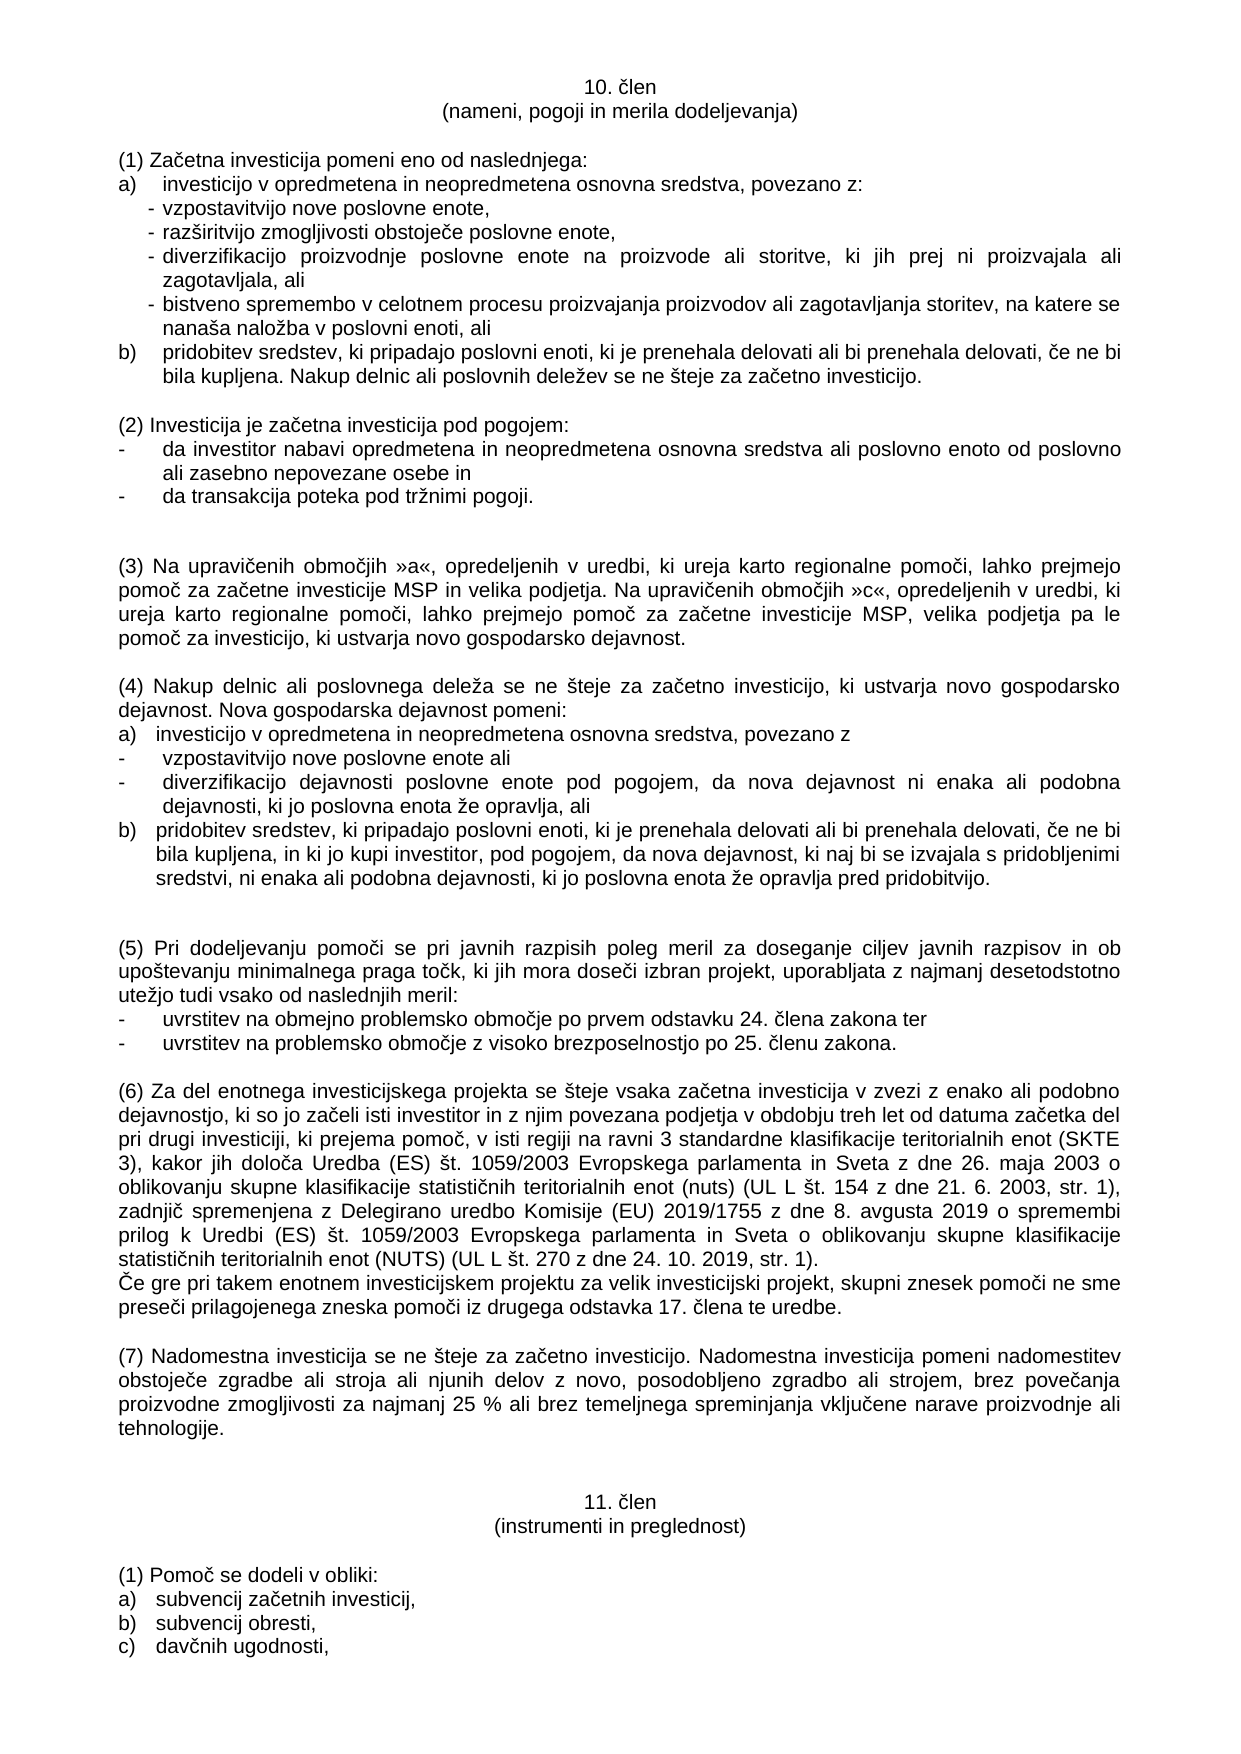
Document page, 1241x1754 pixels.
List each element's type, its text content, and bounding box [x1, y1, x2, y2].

text (1) Pomoč se dodeli v obliki: [118, 1562, 1122, 1586]
list uvrstitev na problemsko območje z visoko brezposelnostjo po 25. členu zakona. [118, 1031, 1122, 1055]
text 10. člen [118, 75, 1122, 99]
list pridobitev sredstev, ki pripadajo poslovni enoti, ki je prenehala delovati ali bi prenehala delovati, če ne bi bila kupljena. Nakup delnic ali poslovnih deležev se ne šteje za začetno investicijo. [118, 339, 1122, 387]
list investicijo v opredmetena in neopredmetena osnovna sredstva, povezano z [118, 722, 1122, 746]
text (3) Na upravičenih območjih »a«, opredeljenih v uredbi, ki ureja karto regionalne pomoči, lahko prejmejo pomoč za začetne investicije MSP in velika podjetja. Na upravičenih območjih »c«, opredeljenih v uredbi, ki ureja karto regionalne pomoči, lahko prejmejo pomoč za začetne investicije MSP, velika podjetja pa le pomoč za investicijo, ki ustvarja novo gospodarsko dejavnost. [118, 554, 1122, 650]
list diverzifikacijo dejavnosti poslovne enote pod pogojem, da nova dejavnost ni enaka ali podobna dejavnosti, ki jo poslovna enota že opravlja, ali [118, 770, 1122, 818]
text Če gre pri takem enotnem investicijskem projektu za velik investicijski projekt, skupni znesek pomoči ne sme preseči prilagojenega zneska pomoči iz drugega odstavka 17. člena te uredbe. [118, 1271, 1122, 1319]
text 11. člen [118, 1489, 1122, 1513]
list pridobitev sredstev, ki pripadajo poslovni enoti, ki je prenehala delovati ali bi prenehala delovati, če ne bi bila kupljena, in ki jo kupi investitor, pod pogojem, da nova dejavnost, ki naj bi se izvajala s pridobljenimi sredstvi, ni enaka ali podobna dejavnosti, ki jo poslovna enota že opravlja pred pridobitvijo. [118, 818, 1122, 889]
text (2) Investicija je začetna investicija pod pogojem: [118, 412, 1122, 436]
list razširitvijo zmogljivosti obstoječe poslovne enote, [148, 220, 1122, 244]
text (nameni, pogoji in merila dodeljevanja) [118, 99, 1122, 123]
text (7) Nadomestna investicija se ne šteje za začetno investicijo. Nadomestna investicija pomeni nadomestitev obstoječe zgradbe ali stroja ali njunih delov z novo, posodobljeno zgradbo ali strojem, brez povečanja proizvodne zmogljivosti za najmanj 25 % ali brez temeljnega spreminjanja vključene narave proizvodnje ali tehnologije. [118, 1344, 1122, 1439]
list bistveno spremembo v celotnem procesu proizvajanja proizvodov ali zagotavljanja storitev, na katere se nanaša naložba v poslovni enoti, ali [148, 292, 1122, 339]
list investicijo v opredmetena in neopredmetena osnovna sredstva, povezano z: [118, 172, 1122, 196]
list da investitor nabavi opredmetena in neopredmetena osnovna sredstva ali poslovno enoto od poslovno ali zasebno nepovezane osebe in [118, 436, 1122, 484]
list diverzifikacijo proizvodnje poslovne enote na proizvode ali storitve, ki jih prej ni proizvajala ali zagotavljala, ali [148, 244, 1122, 292]
list da transakcija poteka pod tržnimi pogoji. [118, 484, 1122, 508]
text (4) Nakup delnic ali poslovnega deleža se ne šteje za začetno investicijo, ki ustvarja novo gospodarsko dejavnost. Nova gospodarska dejavnost pomeni: [118, 674, 1122, 722]
text (5) Pri dodeljevanju pomoči se pri javnih razpisih poleg meril za doseganje ciljev javnih razpisov in ob upoštevanju minimalnega praga točk, ki jih mora doseči izbran projekt, uporabljata z najmanj desetodstotno utežjo tudi vsako od naslednjih meril: [118, 935, 1122, 1007]
list subvencij začetnih investicij, [118, 1586, 1122, 1610]
list subvencij obresti, [118, 1610, 1122, 1634]
text (6) Za del enotnega investicijskega projekta se šteje vsaka začetna investicija v zvezi z enako ali podobno dejavnostjo, ki so jo začeli isti investitor in z njim povezana podjetja v obdobju treh let od datuma začetka del pri drugi investiciji, ki prejema pomoč, v isti regiji na ravni 3 standardne klasifikacije teritorialnih enot (SKTE 3), kakor jih določa Uredba (ES) št. 1059/2003 Evropskega parlamenta in Sveta z dne 26. maja 2003 o oblikovanju skupne klasifikacije statističnih teritorialnih enot (nuts) (UL L št. 154 z dne 21. 6. 2003, str. 1), zadnjič spremenjena z Delegirano uredbo Komisije (EU) 2019/1755 z dne 8. avgusta 2019 o spremembi prilog k Uredbi (ES) št. 1059/2003 Evropskega parlamenta in Sveta o oblikovanju skupne klasifikacije statističnih teritorialnih enot (NUTS) (UL L št. 270 z dne 24. 10. 2019, str. 1). [118, 1079, 1122, 1271]
text (instrumenti in preglednost) [118, 1513, 1122, 1537]
list davčnih ugodnosti, [118, 1634, 1122, 1658]
list vzpostavitvijo nove poslovne enote, [148, 196, 1122, 220]
list vzpostavitvijo nove poslovne enote ali [118, 746, 1122, 770]
text (1) Začetna investicija pomeni eno od naslednjega: [118, 148, 1122, 172]
list uvrstitev na obmejno problemsko območje po prvem odstavku 24. člena zakona ter [118, 1007, 1122, 1031]
